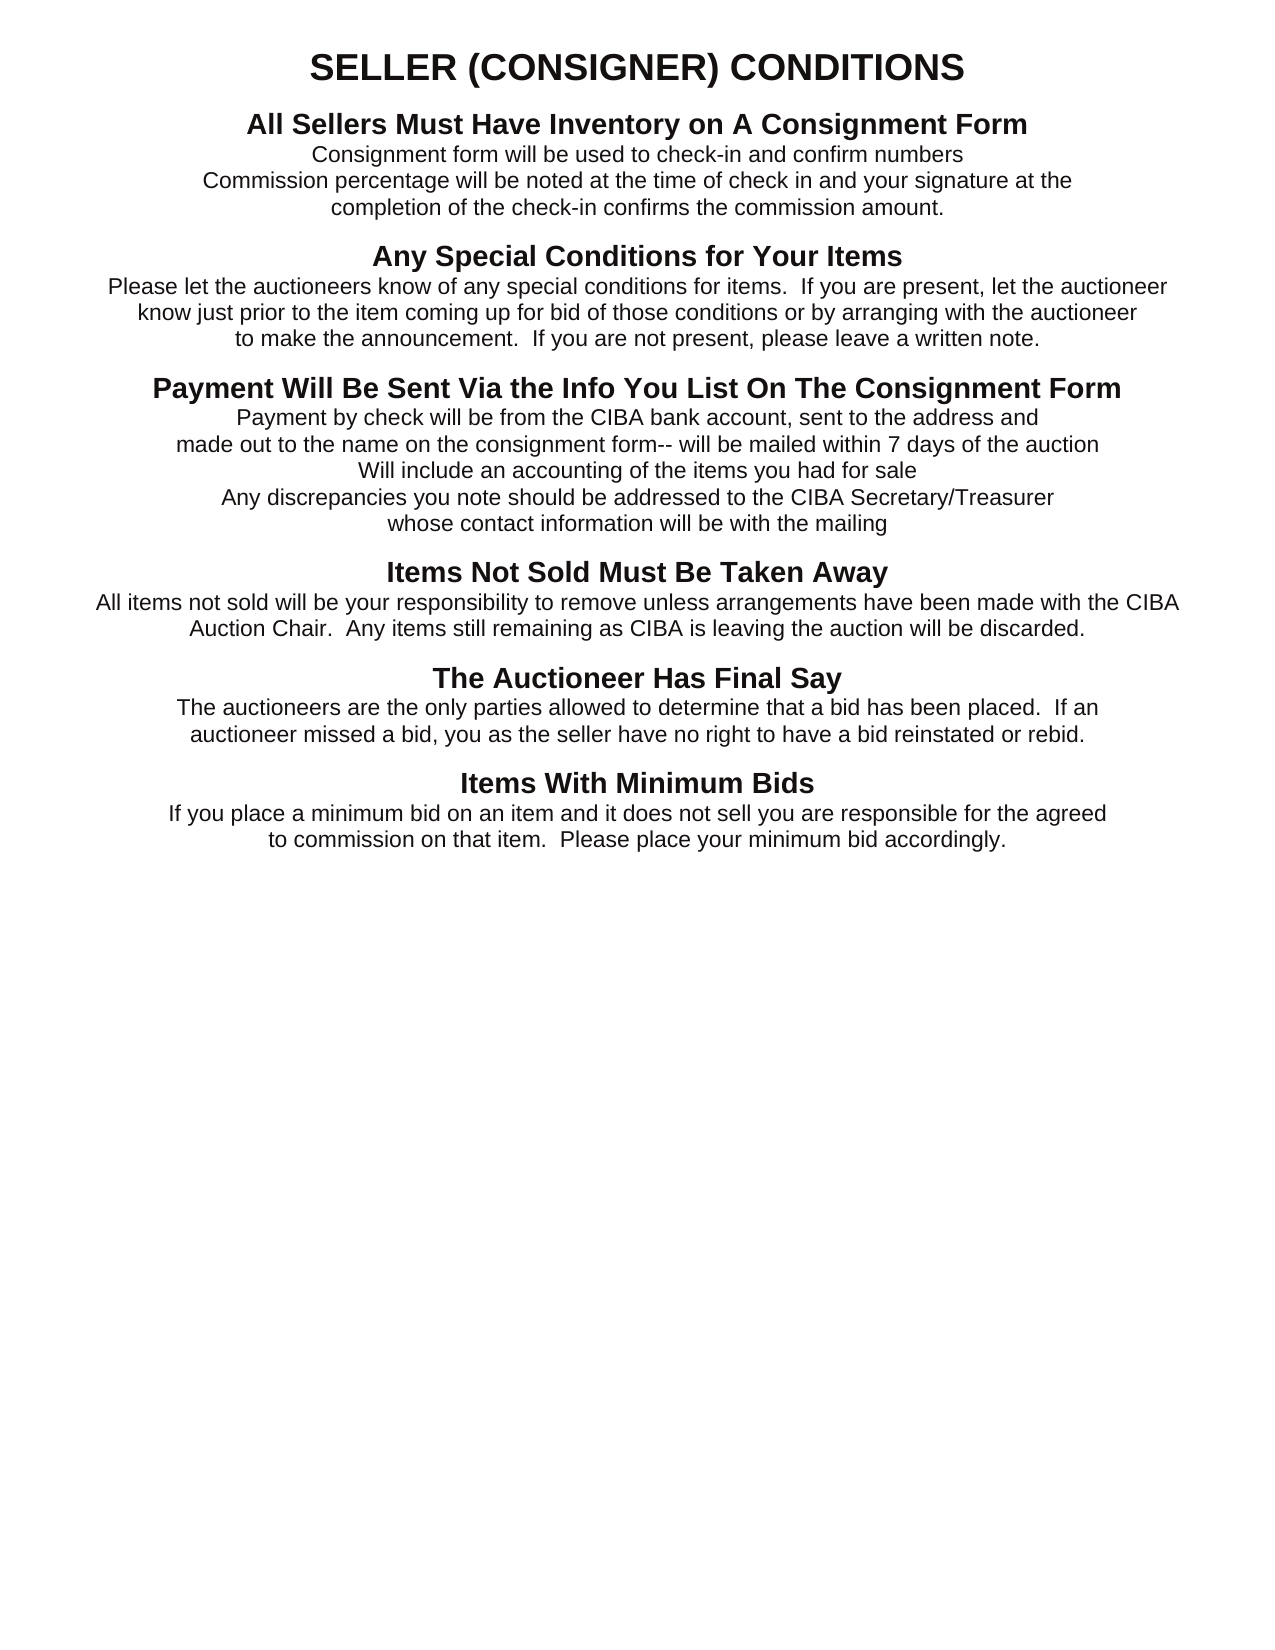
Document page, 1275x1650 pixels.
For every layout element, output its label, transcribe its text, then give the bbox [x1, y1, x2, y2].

text If you place a minimum bid on an item and it does not sell you are responsible for the agreed [75, 800, 1200, 826]
text The auctioneers are the only parties allowed to determine that a bid has been placed. If an [75, 694, 1200, 721]
text Consignment form will be used to check-in and confirm numbers [75, 141, 1200, 167]
text Items Not Sold Must Be Taken Away [75, 555, 1200, 589]
text SELLER (CONSIGNER) CONDITIONS [75, 45, 1200, 88]
text know just prior to the item coming up for bid of those conditions or by arranging with the auctioneer [75, 299, 1200, 325]
text Commission percentage will be noted at the time of check in and your signature at the [75, 167, 1200, 193]
text Items With Minimum Bids [75, 766, 1200, 800]
text Payment Will Be Sent Via the Info You List On The Consignment Form [75, 371, 1200, 404]
text to make the announcement. If you are not present, please leave a written note. [75, 325, 1200, 352]
text Please let the auctioneers know of any special conditions for items. If you are present, let the auctioneer [75, 273, 1200, 299]
text auctioneer missed a bid, you as the seller have no right to have a bid reinstated or rebid. [75, 721, 1200, 747]
text whose contact information will be with the mailing [75, 510, 1200, 536]
text The Auctioneer Has Final Say [75, 661, 1200, 694]
text All Sellers Must Have Inventory on A Consignment Form [75, 107, 1200, 141]
text All items not sold will be your responsibility to remove unless arrangements have been made with the CIBA Auction Chair. Any items still remaining as CIBA is leaving the auction will be discarded. [75, 589, 1200, 642]
text completion of the check-in confirms the commission amount. [75, 193, 1200, 220]
text to commission on that item. Please place your minimum bid accordingly. [75, 826, 1200, 852]
text Any Special Conditions for Your Items [75, 239, 1200, 273]
text made out to the name on the consignment form-- will be mailed within 7 days of the auction [75, 431, 1200, 457]
text Payment by check will be from the CIBA bank account, sent to the address and [75, 404, 1200, 431]
text Will include an accounting of the items you had for sale [75, 457, 1200, 483]
text Any discrepancies you note should be addressed to the CIBA Secretary/Treasurer [75, 483, 1200, 510]
